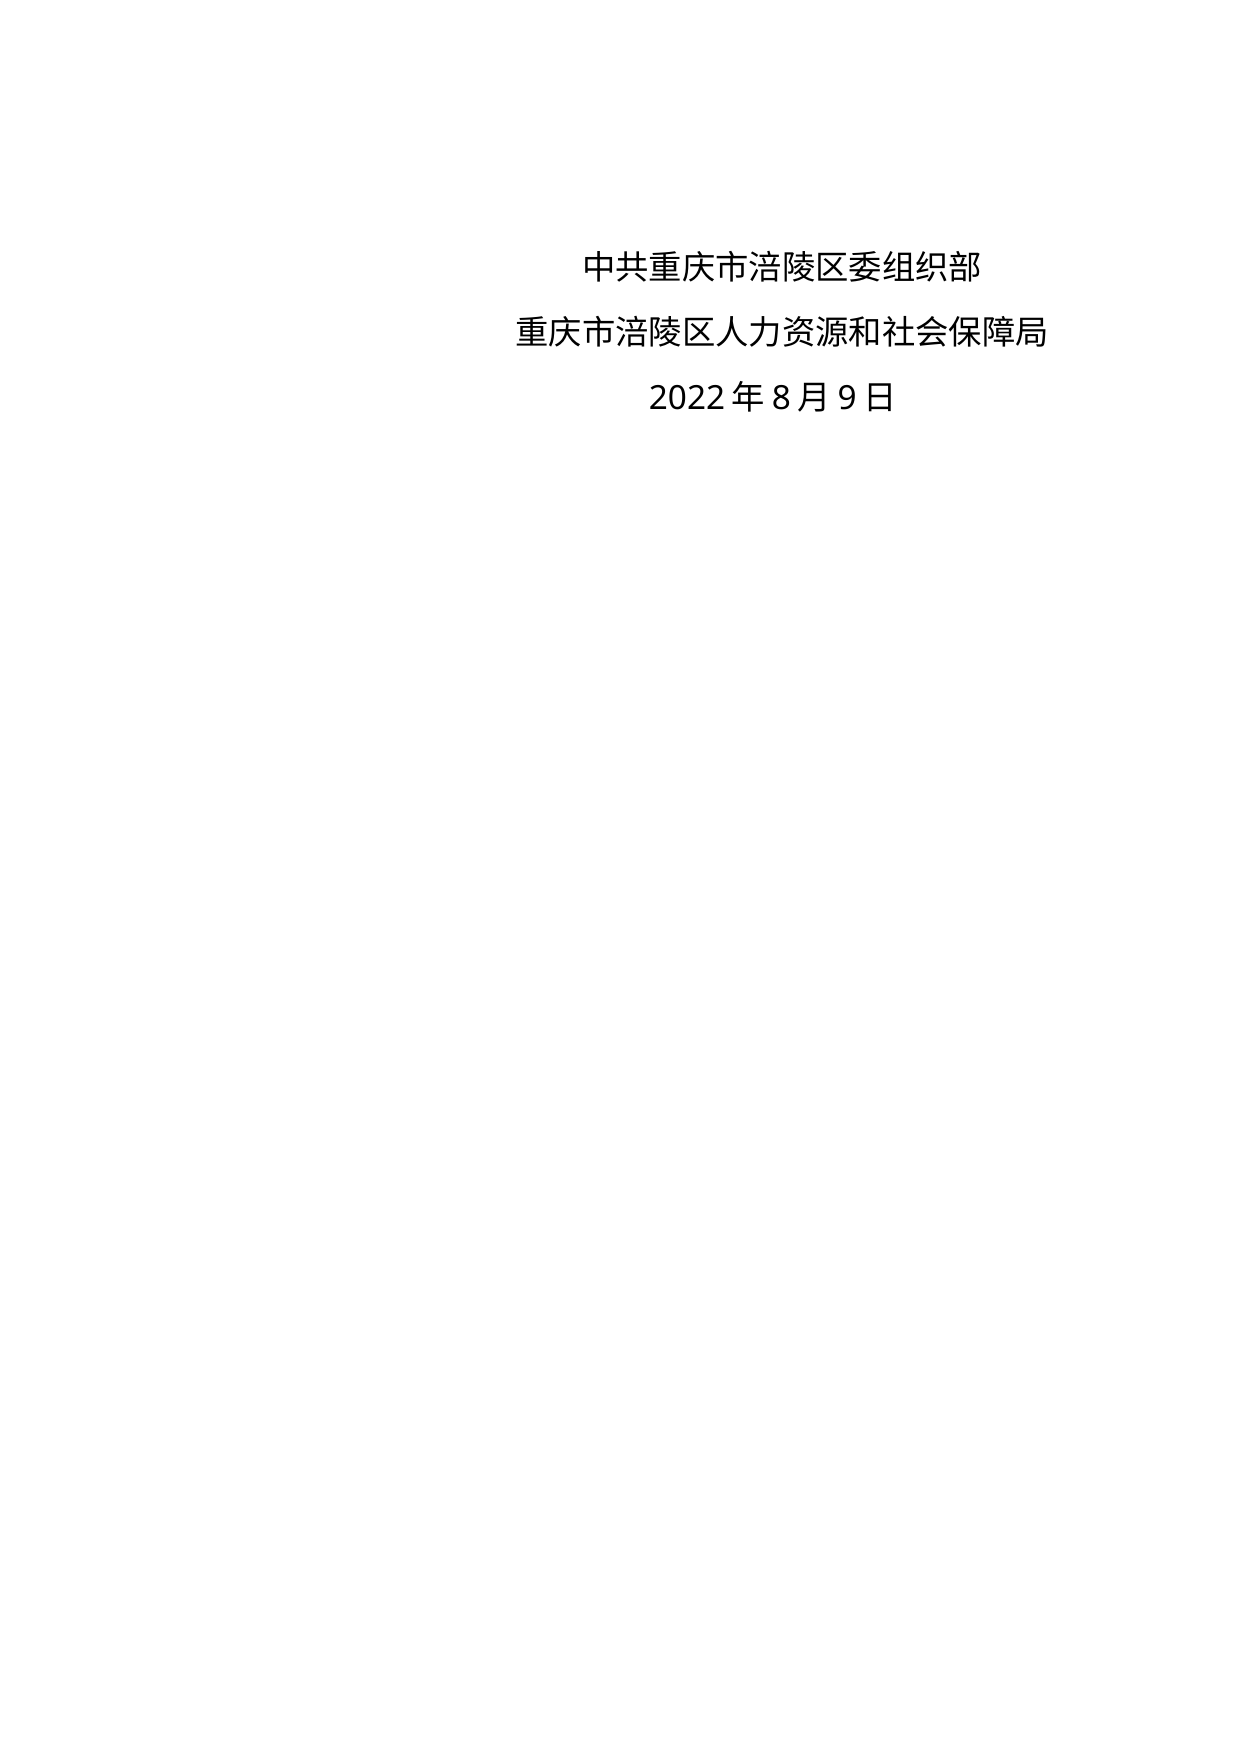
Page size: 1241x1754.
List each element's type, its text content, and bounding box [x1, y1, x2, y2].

text 重庆市涪陵区人力资源和社会保障局 [165, 298, 1087, 363]
text 2022年8月9日 [165, 363, 1087, 428]
text 中共重庆市涪陵区委组织部 [165, 233, 1087, 298]
